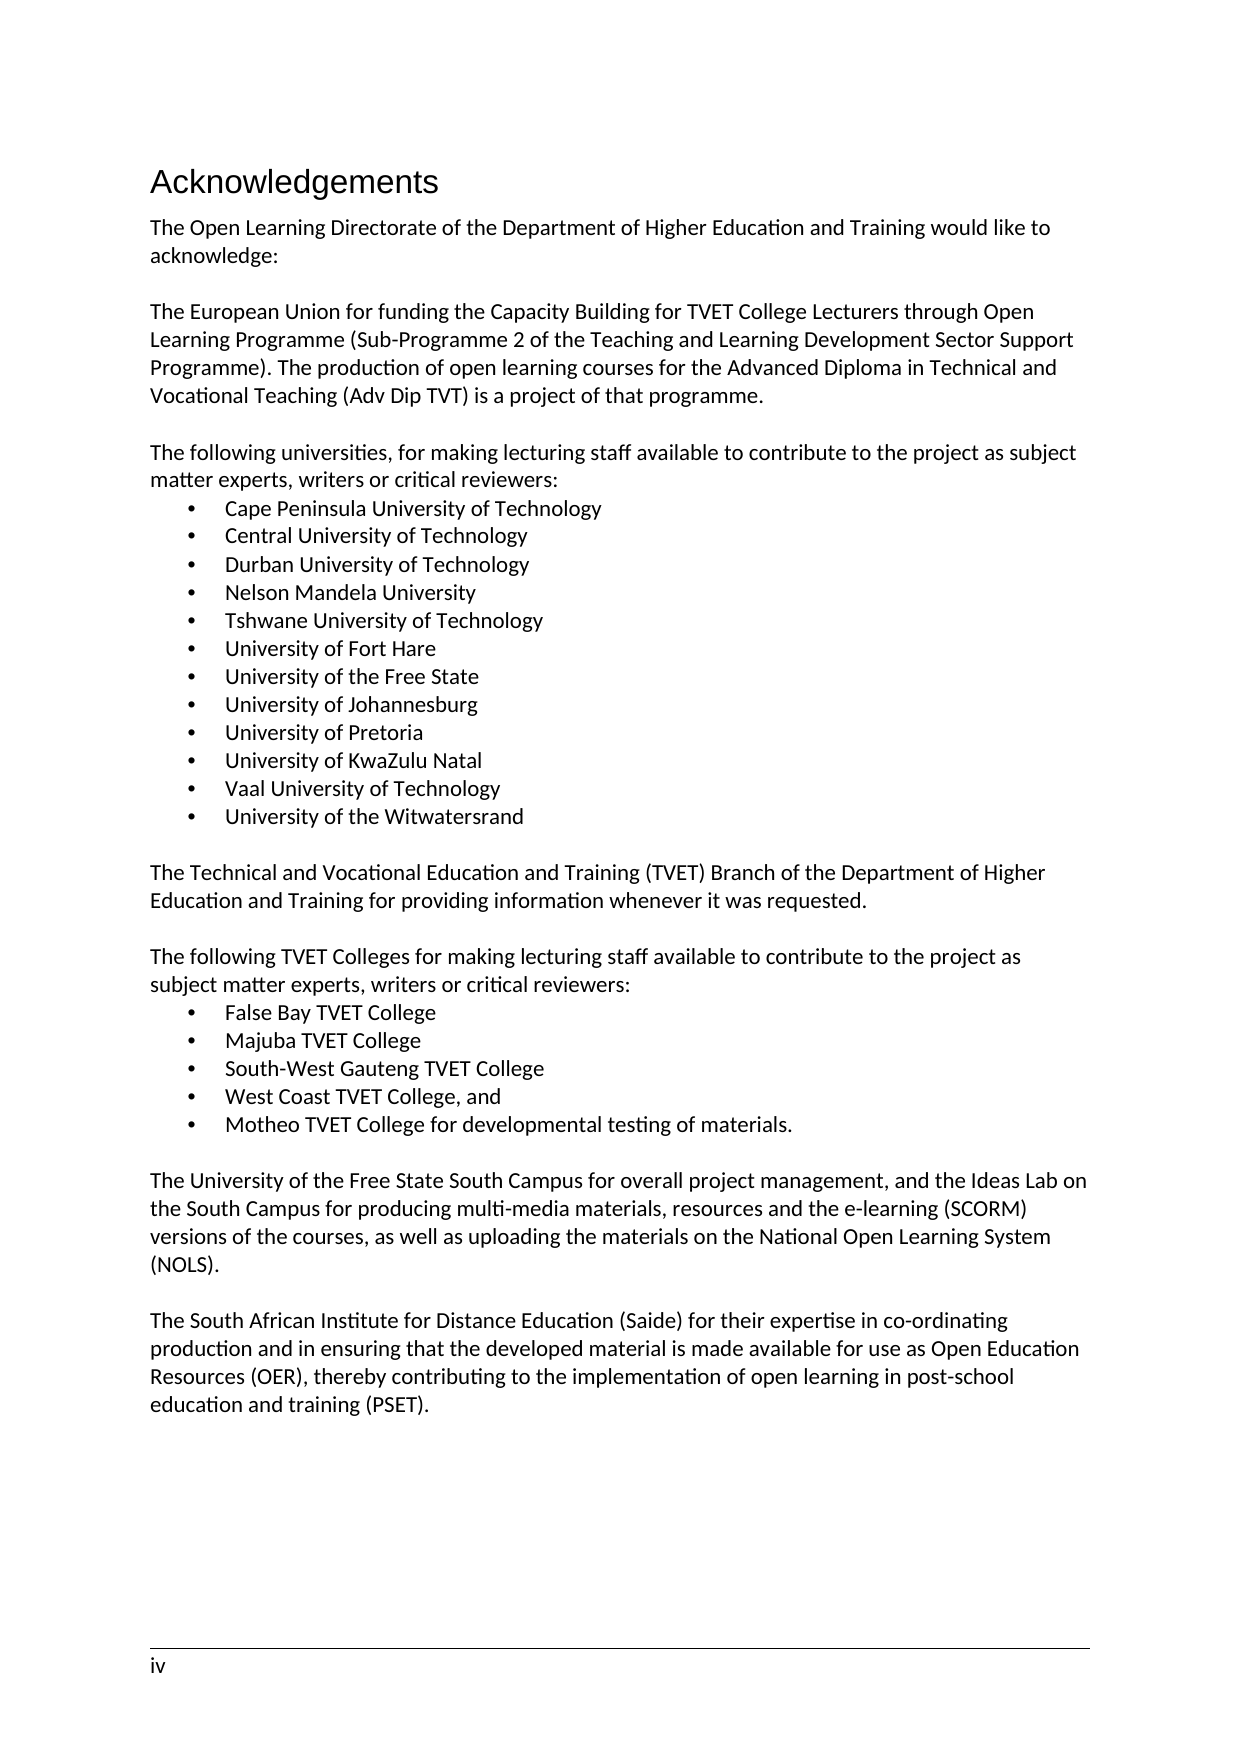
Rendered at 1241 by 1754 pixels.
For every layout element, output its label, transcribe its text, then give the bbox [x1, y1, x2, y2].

text The University of the Free State South Campus for overall project management, and the Ideas Lab on the South Campus for producing multi-media materials, resources and the e-learning (SCORM) versions of the courses, as well as uploading the materials on the National Open Learning System (NOLS). [150, 1166, 1090, 1278]
list South-West Gauteng TVET College [187, 1054, 1090, 1082]
list University of KwaZulu Natal [187, 746, 1090, 774]
list University of Fort Hare [187, 634, 1090, 662]
list Motheo TVET College for developmental testing of materials. [187, 1110, 1090, 1138]
list False Bay TVET College [187, 998, 1090, 1026]
text The following TVET Colleges for making lecturing staff available to contribute to the project as subject matter experts, writers or critical reviewers: [150, 942, 1090, 998]
text The European Union for funding the Capacity Building for TVET College Lecturers through Open Learning Programme (Sub-Programme 2 of the Teaching and Learning Development Sector Support Programme). The production of open learning courses for the Advanced Diploma in Technical and Vocational Teaching (Adv Dip TVT) is a project of that programme. [150, 297, 1090, 409]
text The following universities, for making lecturing staff available to contribute to the project as subject matter experts, writers or critical reviewers: [150, 438, 1090, 494]
list Tshwane University of Technology [187, 606, 1090, 634]
list West Coast TVET College, and [187, 1082, 1090, 1110]
text The Open Learning Directorate of the Department of Higher Education and Training would like to acknowledge: [150, 213, 1090, 269]
list Nelson Mandela University [187, 578, 1090, 606]
text The Technical and Vocational Education and Training (TVET) Branch of the Department of Higher Education and Training for providing information whenever it was requested. [150, 858, 1090, 914]
list University of Johannesburg [187, 690, 1090, 718]
list Majuba TVET College [187, 1026, 1090, 1054]
list University of the Witwatersrand [187, 802, 1090, 830]
list University of Pretoria [187, 718, 1090, 746]
list Central University of Technology [187, 522, 1090, 550]
list Durban University of Technology [187, 550, 1090, 578]
subtitle Acknowledgements [150, 162, 1090, 201]
text The South African Institute for Distance Education (Saide) for their expertise in co-ordinating production and in ensuring that the developed material is made available for use as Open Education Resources (OER), thereby contributing to the implementation of open learning in post-school education and training (PSET). [150, 1306, 1090, 1418]
list Vaal University of Technology [187, 774, 1090, 802]
list Cape Peninsula University of Technology [187, 494, 1090, 522]
list University of the Free State [187, 662, 1090, 690]
